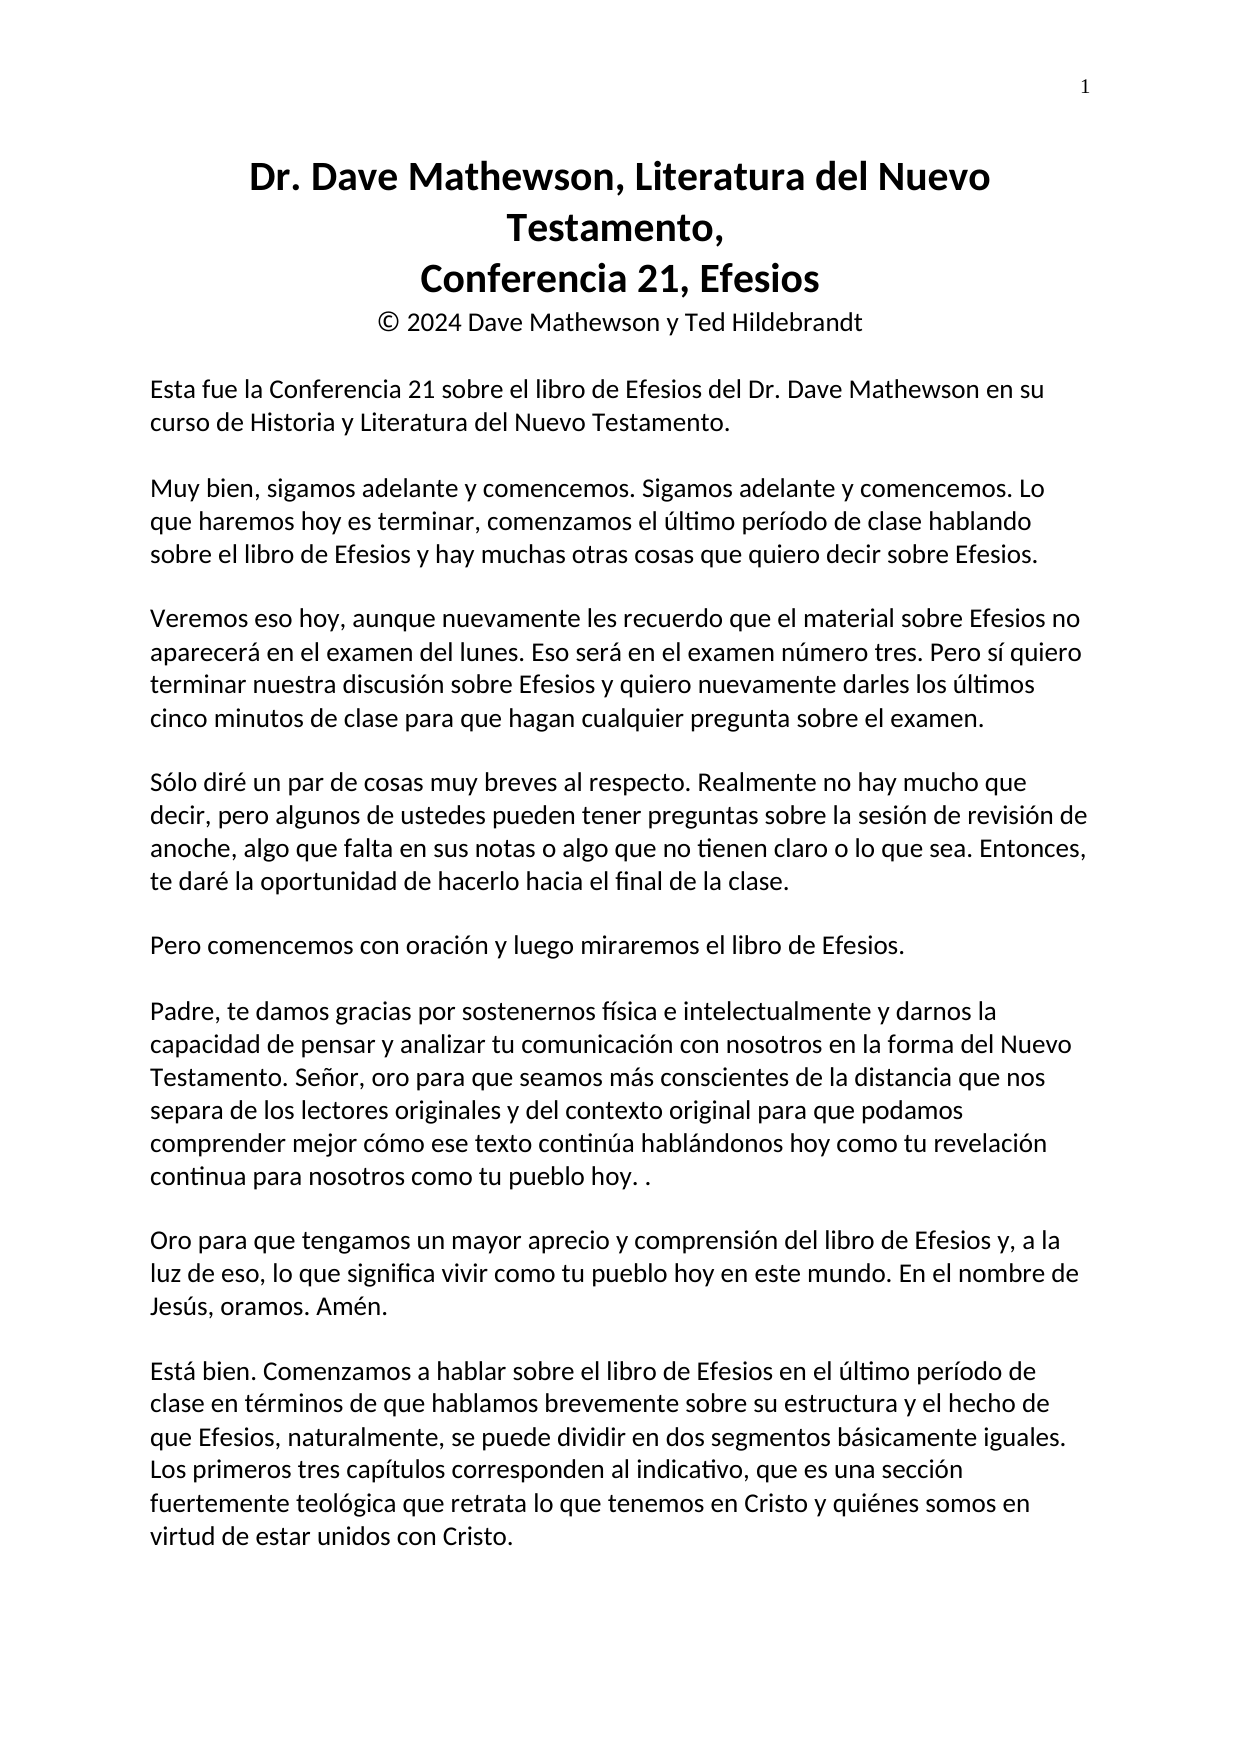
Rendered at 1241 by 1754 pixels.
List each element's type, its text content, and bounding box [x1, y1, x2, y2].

text Esta fue la Conferencia 21 sobre el libro de Efesios del Dr. Dave Mathewson en su curso de Historia y Literatura del Nuevo Testamento. [150, 372, 1090, 438]
text Padre, te damos gracias por sostenernos física e intelectualmente y darnos la capacidad de pensar y analizar tu comunicación con nosotros en la forma del Nuevo Testamento. Señor, oro para que seamos más conscientes de la distancia que nos separa de los lectores originales y del contexto original para que podamos comprender mejor cómo ese texto continúa hablándonos hoy como tu revelación continua para nosotros como tu pueblo hoy. . [150, 994, 1090, 1192]
text Dr. Dave Mathewson, Literatura del Nuevo Testamento, Conferencia 21, Efesios [150, 150, 1090, 302]
text Sólo diré un par de cosas muy breves al respecto. Realmente no hay mucho que decir, pero algunos de ustedes pueden tener preguntas sobre la sesión de revisión de anoche, algo que falta en sus notas o algo que no tienen claro o lo que sea. Entonces, te daré la oportunidad de hacerlo hacia el final de la clase. [150, 765, 1090, 897]
text Veremos eso hoy, aunque nuevamente les recuerdo que el material sobre Efesios no aparecerá en el examen del lunes. Eso será en el examen número tres. Pero sí quiero terminar nuestra discusión sobre Efesios y quiero nuevamente darles los últimos cinco minutos de clase para que hagan cualquier pregunta sobre el examen. [150, 602, 1090, 734]
text Pero comencemos con oración y luego miraremos el libro de Efesios. [150, 928, 1090, 961]
text Muy bien, sigamos adelante y comencemos. Sigamos adelante y comencemos. Lo que haremos hoy es terminar, comenzamos el último período de clase hablando sobre el libro de Efesios y hay muchas otras cosas que quiero decir sobre Efesios. [150, 471, 1090, 571]
text Está bien. Comenzamos a hablar sobre el libro de Efesios en el último período de clase en términos de que hablamos brevemente sobre su estructura y el hecho de que Efesios, naturalmente, se puede dividir en dos segmentos básicamente iguales. Los primeros tres capítulos corresponden al indicativo, que es una sección fuertemente teológica que retrata lo que tenemos en Cristo y quiénes somos en virtud de estar unidos con Cristo. [150, 1354, 1090, 1552]
text Oro para que tengamos un mayor aprecio y comprensión del libro de Efesios y, a la luz de eso, lo que significa vivir como tu pueblo hoy en este mundo. En el nombre de Jesús, oramos. Amén. [150, 1223, 1090, 1322]
text © 2024 Dave Mathewson y Ted Hildebrandt [150, 302, 1090, 339]
